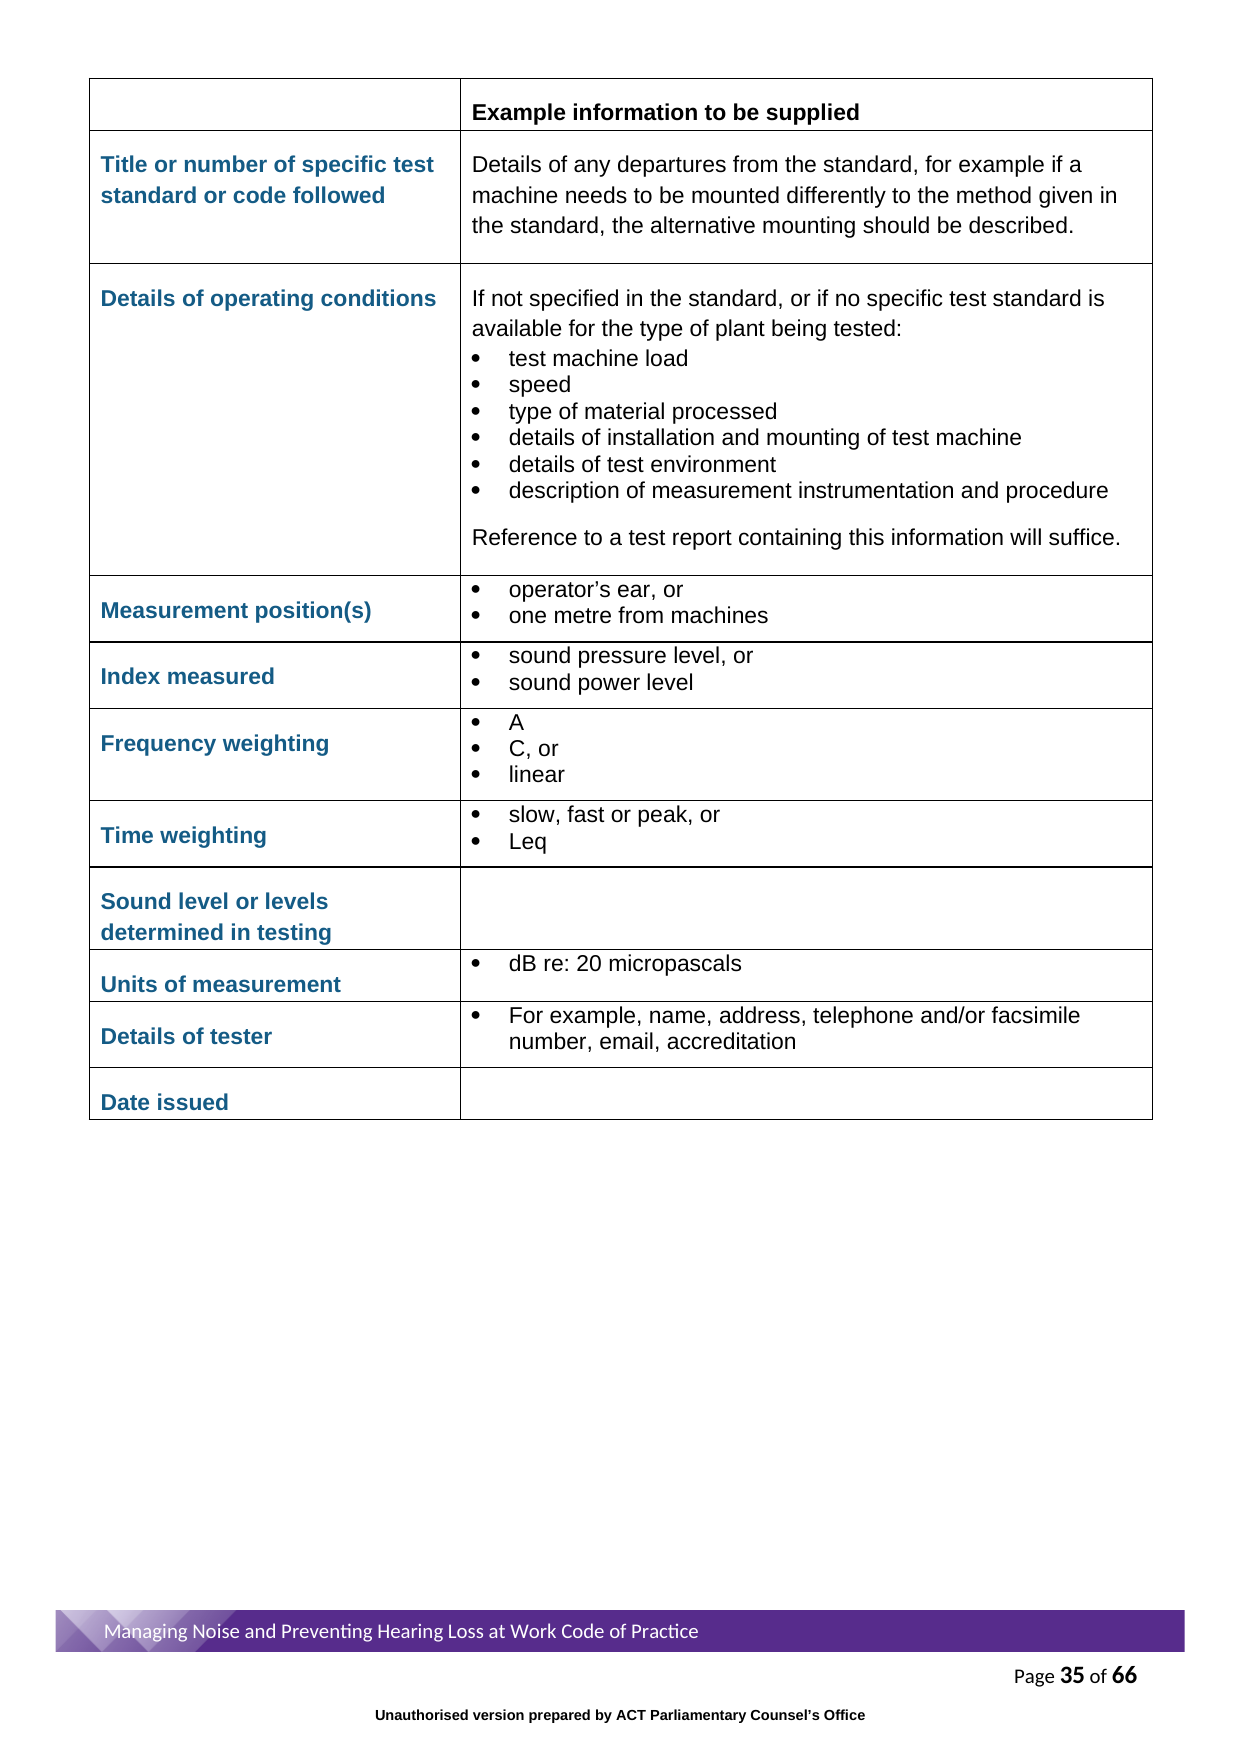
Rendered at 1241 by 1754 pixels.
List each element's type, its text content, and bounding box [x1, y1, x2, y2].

table_cell If not specified in the standard, or if no specific test standard is available for the type of plant being tested: test machine load speed type of material processed details of installation and mounting of test machine details of test environment description of measurement instrumentation and procedure Reference to a test report containing this information will suffice. [461, 264, 1152, 575]
table_cell Details of any departures from the standard, for example if a machine needs to be mounted differently to the method given in the standard, the alternative mounting should be described. [461, 131, 1152, 263]
table_cell Details of tester [90, 1002, 460, 1067]
table_cell Sound level or levels determined in testing [90, 868, 460, 949]
table_cell Units of measurement [90, 950, 460, 1001]
table_cell Details of operating conditions [90, 264, 460, 575]
table_cell Date issued [90, 1068, 460, 1119]
table_cell Index measured [90, 643, 460, 708]
table_cell Frequency weighting [90, 709, 460, 800]
picture [55, 1610, 1185, 1652]
table_cell dB re: 20 micropascals [461, 950, 1152, 1001]
table_cell slow, fast or peak, or Leq [461, 801, 1152, 866]
table_cell For example, name, address, telephone and/or facsimile number, email, accreditation [461, 1002, 1152, 1067]
table_header Example information to be supplied [461, 79, 1152, 129]
table_cell Measurement position(s) [90, 576, 460, 641]
table_cell Time weighting [90, 801, 460, 866]
table_cell [461, 868, 1152, 949]
table_cell A C, or linear [461, 709, 1152, 800]
table_cell [461, 1068, 1152, 1119]
table_cell Title or number of specific test standard or code followed [90, 131, 460, 263]
table_cell sound pressure level, or sound power level [461, 643, 1152, 708]
table_header [90, 79, 460, 129]
table_cell operator’s ear, or one metre from machines [461, 576, 1152, 641]
